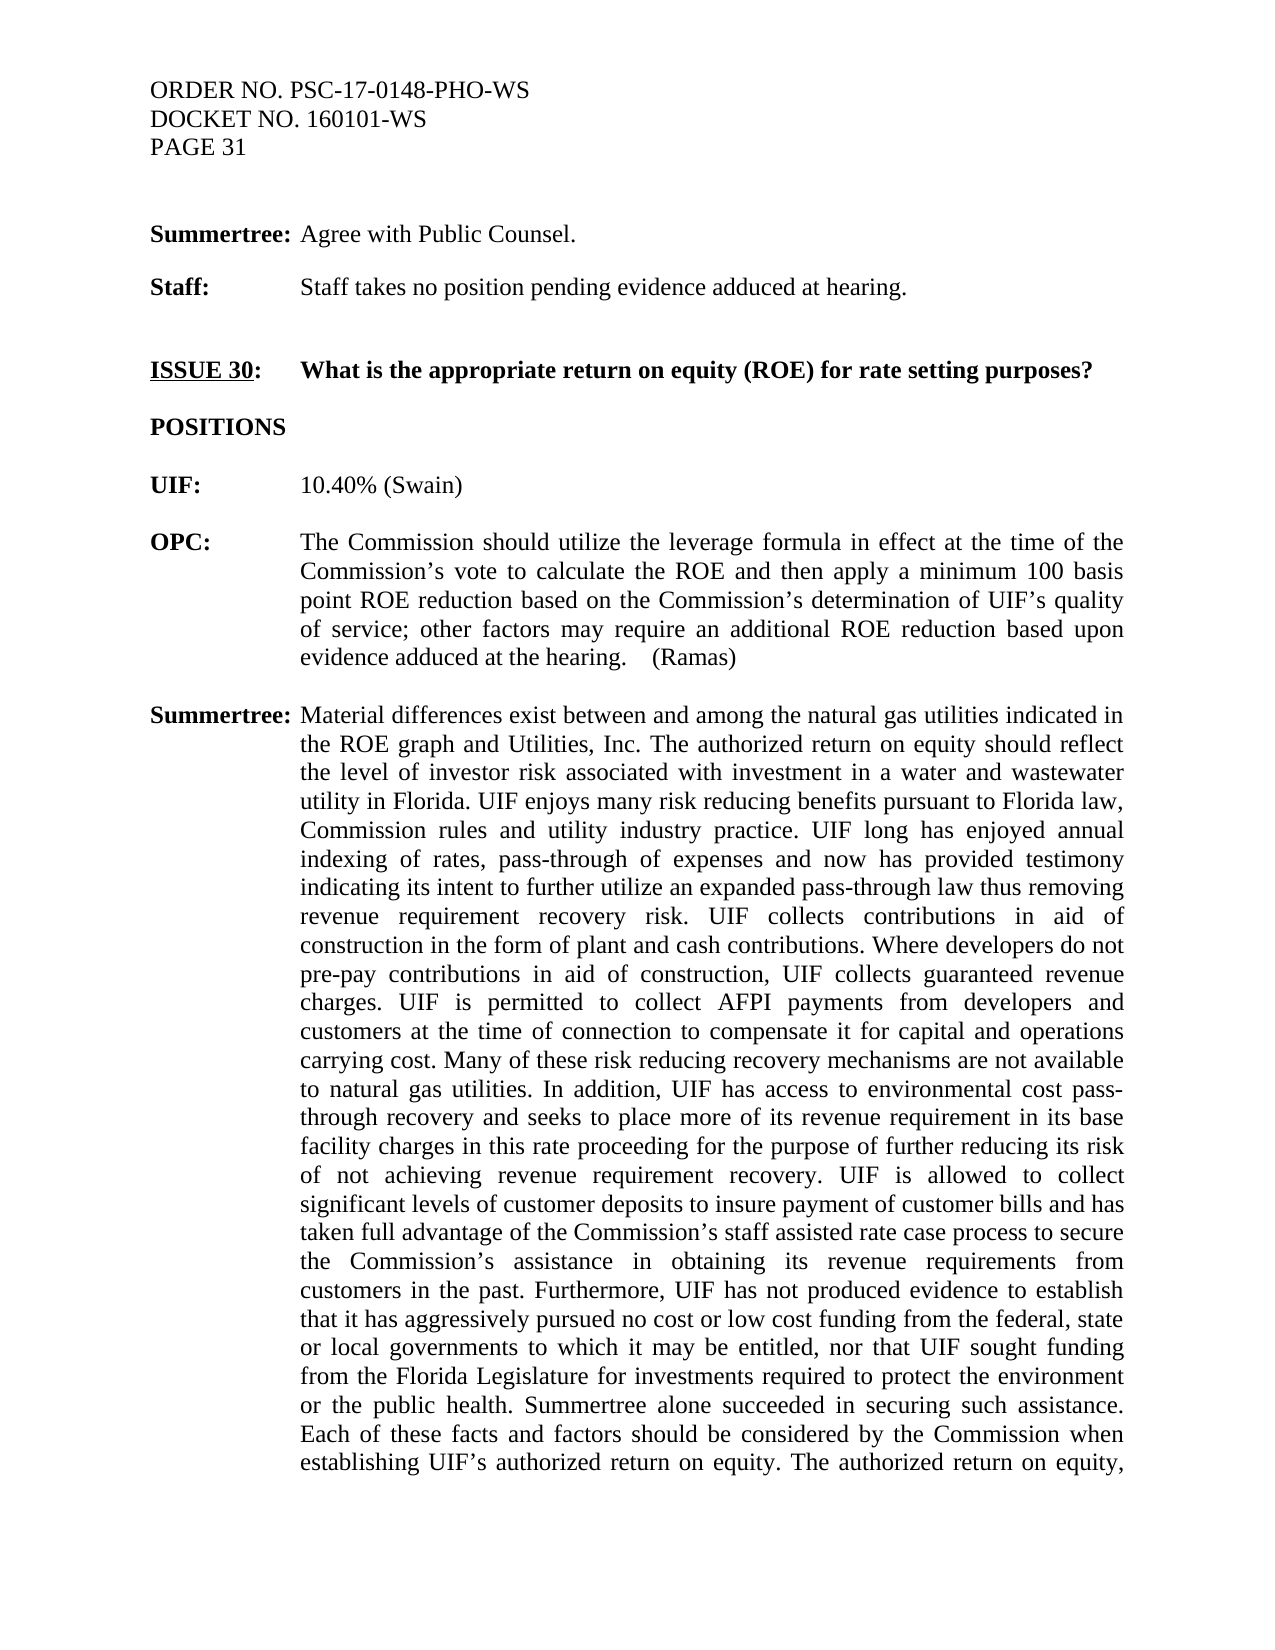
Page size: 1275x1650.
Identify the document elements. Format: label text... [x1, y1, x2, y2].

text Staff: Staff takes no position pending evidence adduced at hearing. [150, 272, 1125, 301]
text ISSUE 30: What is the appropriate return on equity (ROE) for rate setting purposes? [150, 355, 1125, 384]
text Summertree: Agree with Public Counsel. [150, 219, 1125, 247]
text OPC: The Commission should utilize the leverage formula in effect at the time of the Commission’s vote to calculate the ROE and then apply a minimum 100 basis point ROE reduction based on the Commission’s determination of UIF’s quality of service; other factors may require an additional ROE reduction based upon evidence adduced at the hearing. (Ramas) [150, 527, 1125, 671]
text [150, 700, 1125, 1476]
text POSITIONS [150, 412, 1125, 441]
text UIF: 10.40% (Swain) [150, 470, 1125, 499]
